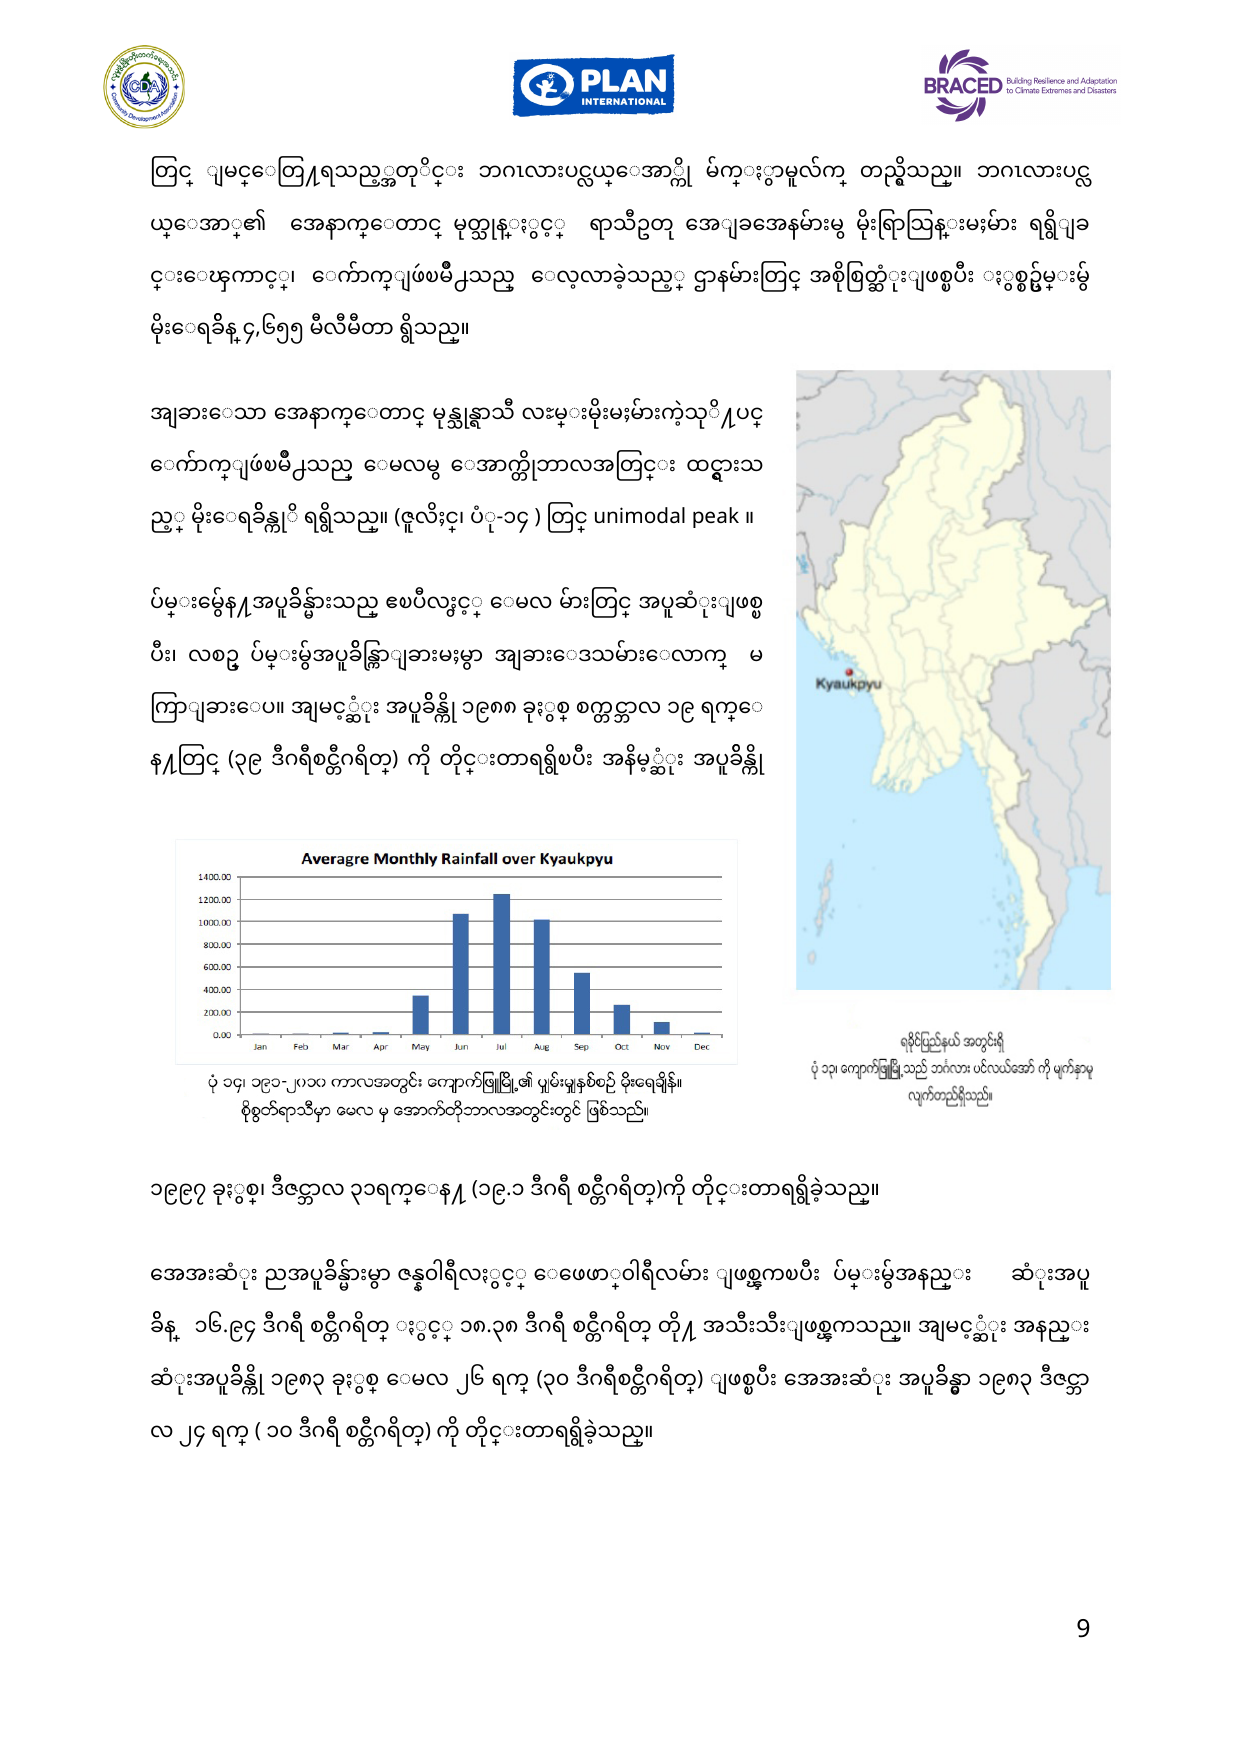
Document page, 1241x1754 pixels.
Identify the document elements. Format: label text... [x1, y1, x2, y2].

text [150, 150, 1090, 352]
picture [782, 355, 1116, 1133]
picture [103, 45, 185, 129]
picture [509, 52, 678, 120]
picture [158, 831, 742, 1135]
text အျခားေသာ အေနာက္ေတာင္ မုန္သုန္ရာသီ လႊမ္းမိုးမႈမ်ားကဲ့သုိ႔ပင္ ေက်ာက္ျဖဴၿမိဳ႕သည္ ေမလမွ ေအာက္တိုဘာလအတြင္း ထင္ရွားသည့္ မိုးေရခ်ိန္ကုိ ရရွိသည္။ (ဇူလိႈင္၊ ပံု-၁၄ ) တြင္ unimodal peak ။ [150, 392, 782, 542]
text အေအးဆံုး ညအပူခ်ိန္မ်ားမွာ ဇန္န၀ါရီလႏွင့္ ေဖေဖာ္၀ါရီလမ်ား ျဖစ္ၾကၿပီး ပ်မ္းမွ်အနည္း ဆံုးအပူခ်ိန္ ၁၆.၉၄ ဒီဂရီ စင္တီဂရိတ္ ႏွင့္ ၁၈.၃၈ ဒီဂရီ စင္တီဂရိတ္ တို႔ အသီးသီးျဖစ္ၾကသည္။ အျမင့္ဆံုး အနည္းဆံုးအပူခ်ိန္ကို ၁၉၈၃ ခုႏွစ္ ေမလ ၂၆ ရက္ (၃၀ ဒီဂရီစင္တီဂရိတ္) ျဖစ္ၿပီး အေအးဆံုး အပူခ်ိန္မွာ ၁၉၈၃ ဒီဇင္ဘာလ ၂၄ ရက္ ( ၁၀ ဒီဂရီ စင္တီဂရိတ္) ကို တိုင္းတာရရွိခဲ့သည္။ [150, 1253, 1090, 1455]
picture [920, 45, 1122, 125]
